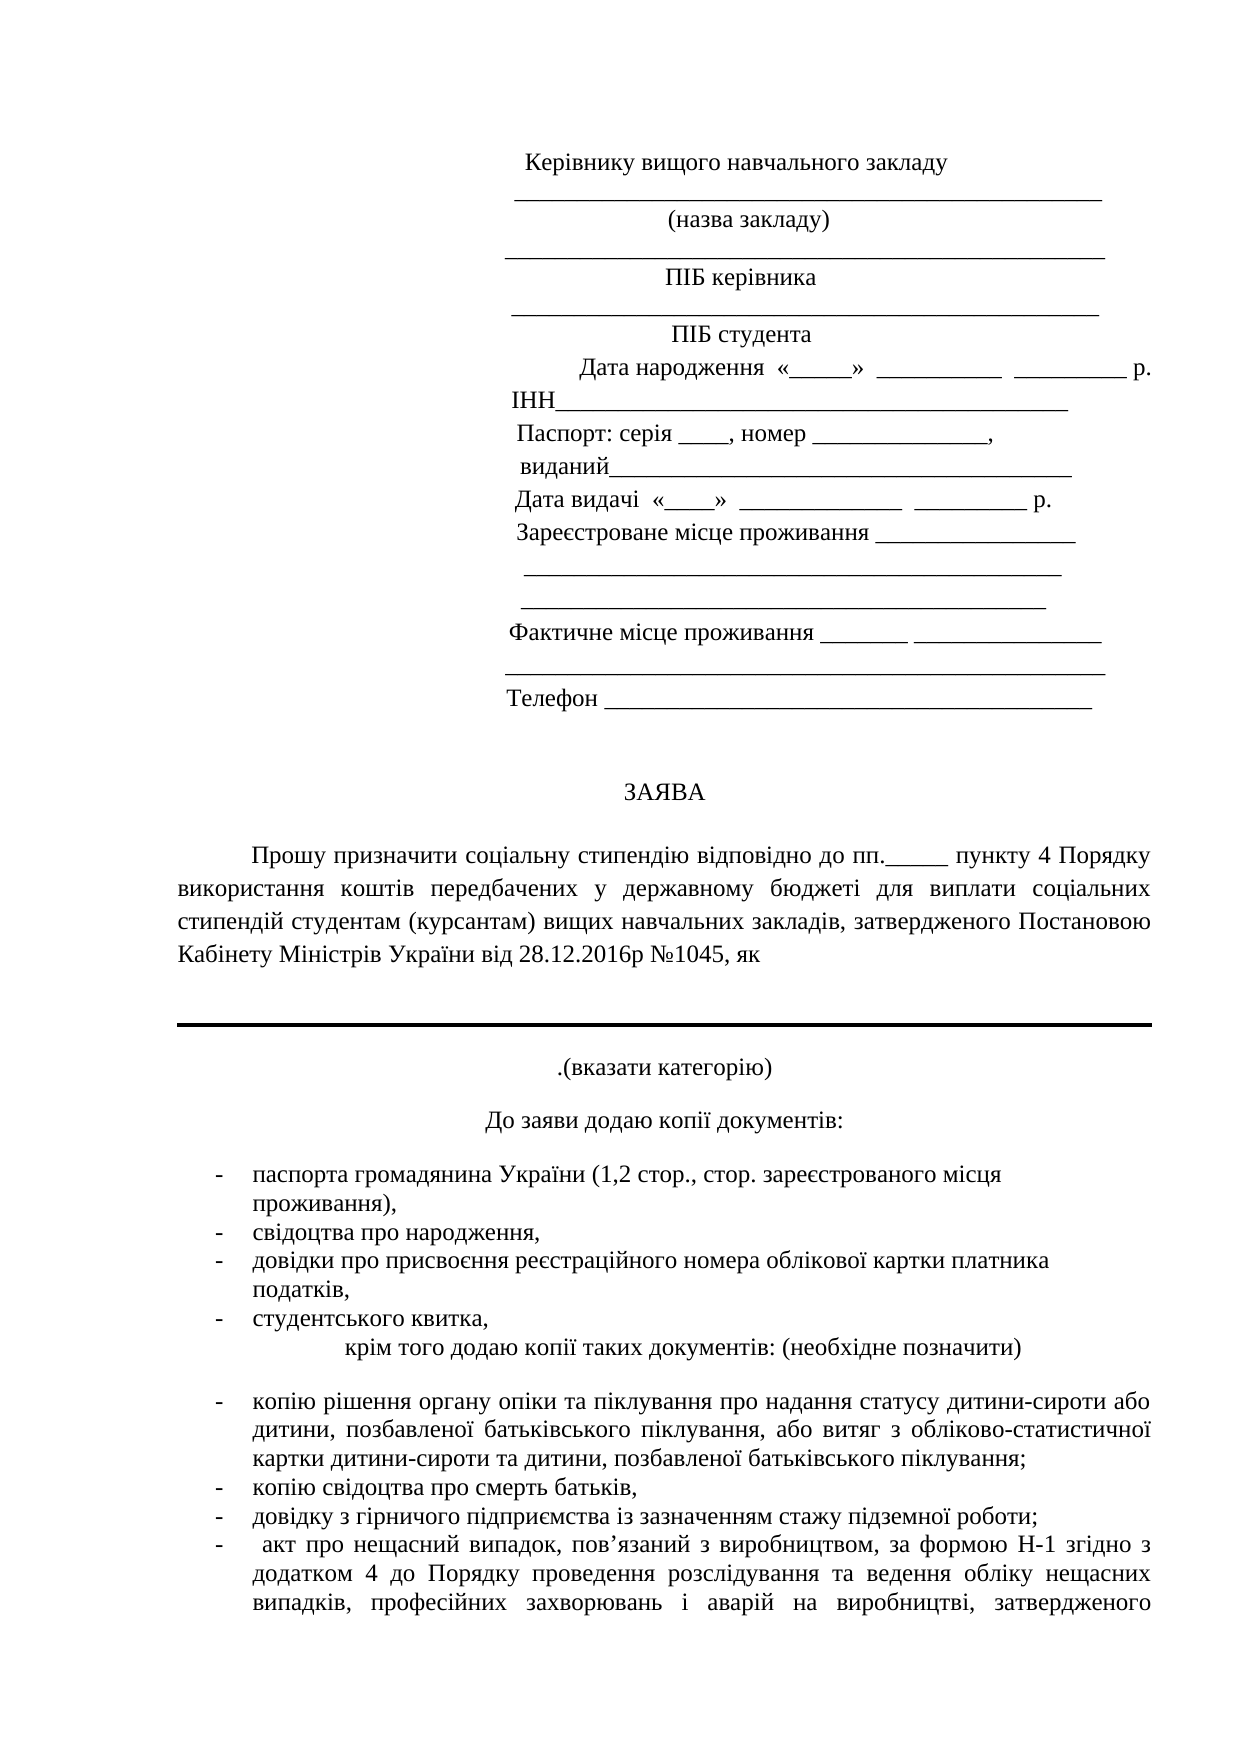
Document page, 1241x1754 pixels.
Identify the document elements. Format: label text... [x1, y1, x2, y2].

list паспорта громадянина України (1,2 стор., стор. зареєстрованого місця проживання), [215, 1159, 1152, 1217]
list студентського квитка, [215, 1303, 1152, 1332]
text Дата народження «_____» __________ _________ р. [177, 352, 1152, 381]
text ___________________________________________ [177, 551, 1152, 579]
text __________________________________________ [177, 583, 1152, 612]
text ________________________________________________ [177, 233, 1133, 262]
list копію свідоцтва про смерть батьків, [215, 1472, 1152, 1501]
list свідоцтва про народження, [215, 1217, 1152, 1246]
list копію рішення органу опіки та піклування про надання статусу дитини-сироти або дитини, позбавленої батьківського піклування, або витяг з обліково-статистичної картки дитини-сироти та дитини, позбавленої батьківського піклування; [215, 1386, 1152, 1472]
text _______________________________________________ [177, 291, 1152, 319]
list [215, 1529, 1152, 1616]
text Керівнику вищого навчального закладу [177, 147, 1133, 176]
text Прошу призначити соціальну стипендію відповідно до пп._____ пункту 4 Порядку використання коштів передбачених у державному бюджеті для виплати соціальних стипендій студентам (курсантам) вищих навчальних закладів, затвердженого Постановою Кабінету Міністрів України від 28.12.2016р №1045, як [177, 840, 1152, 967]
text ________________________________________________ [177, 649, 1152, 678]
text ПІБ студента [515, 319, 1152, 348]
text крім того додаю копії таких документів: (необхідне позначити) [215, 1332, 1152, 1361]
text _______________________________________________ [177, 176, 1133, 204]
text (назва закладу) [177, 204, 1133, 233]
text Фактичне місце проживання _______ _______________ [177, 617, 1152, 645]
list довідку з гірничого підприємства із зазначенням стажу підземної роботи; [215, 1501, 1152, 1529]
text Телефон _______________________________________ [177, 683, 1152, 711]
text ПІБ керівника [515, 262, 1133, 291]
text ІНН_________________________________________ [177, 385, 1152, 414]
text виданий_____________________________________ [177, 451, 1152, 480]
text Дата видачі «____» _____________ _________ р. [177, 484, 1152, 513]
text .(вказати категорію) [177, 1052, 1152, 1080]
subtitle ЗАЯВА [177, 777, 1152, 806]
text До заяви додаю копії документів: [177, 1106, 1152, 1134]
list довідки про присвоєння реєстраційного номера облікової картки платника податків, [215, 1246, 1152, 1303]
text Паспорт: серія ____, номер ______________, [177, 418, 1152, 447]
text Зареєстроване місце проживання ________________ [177, 517, 1152, 546]
